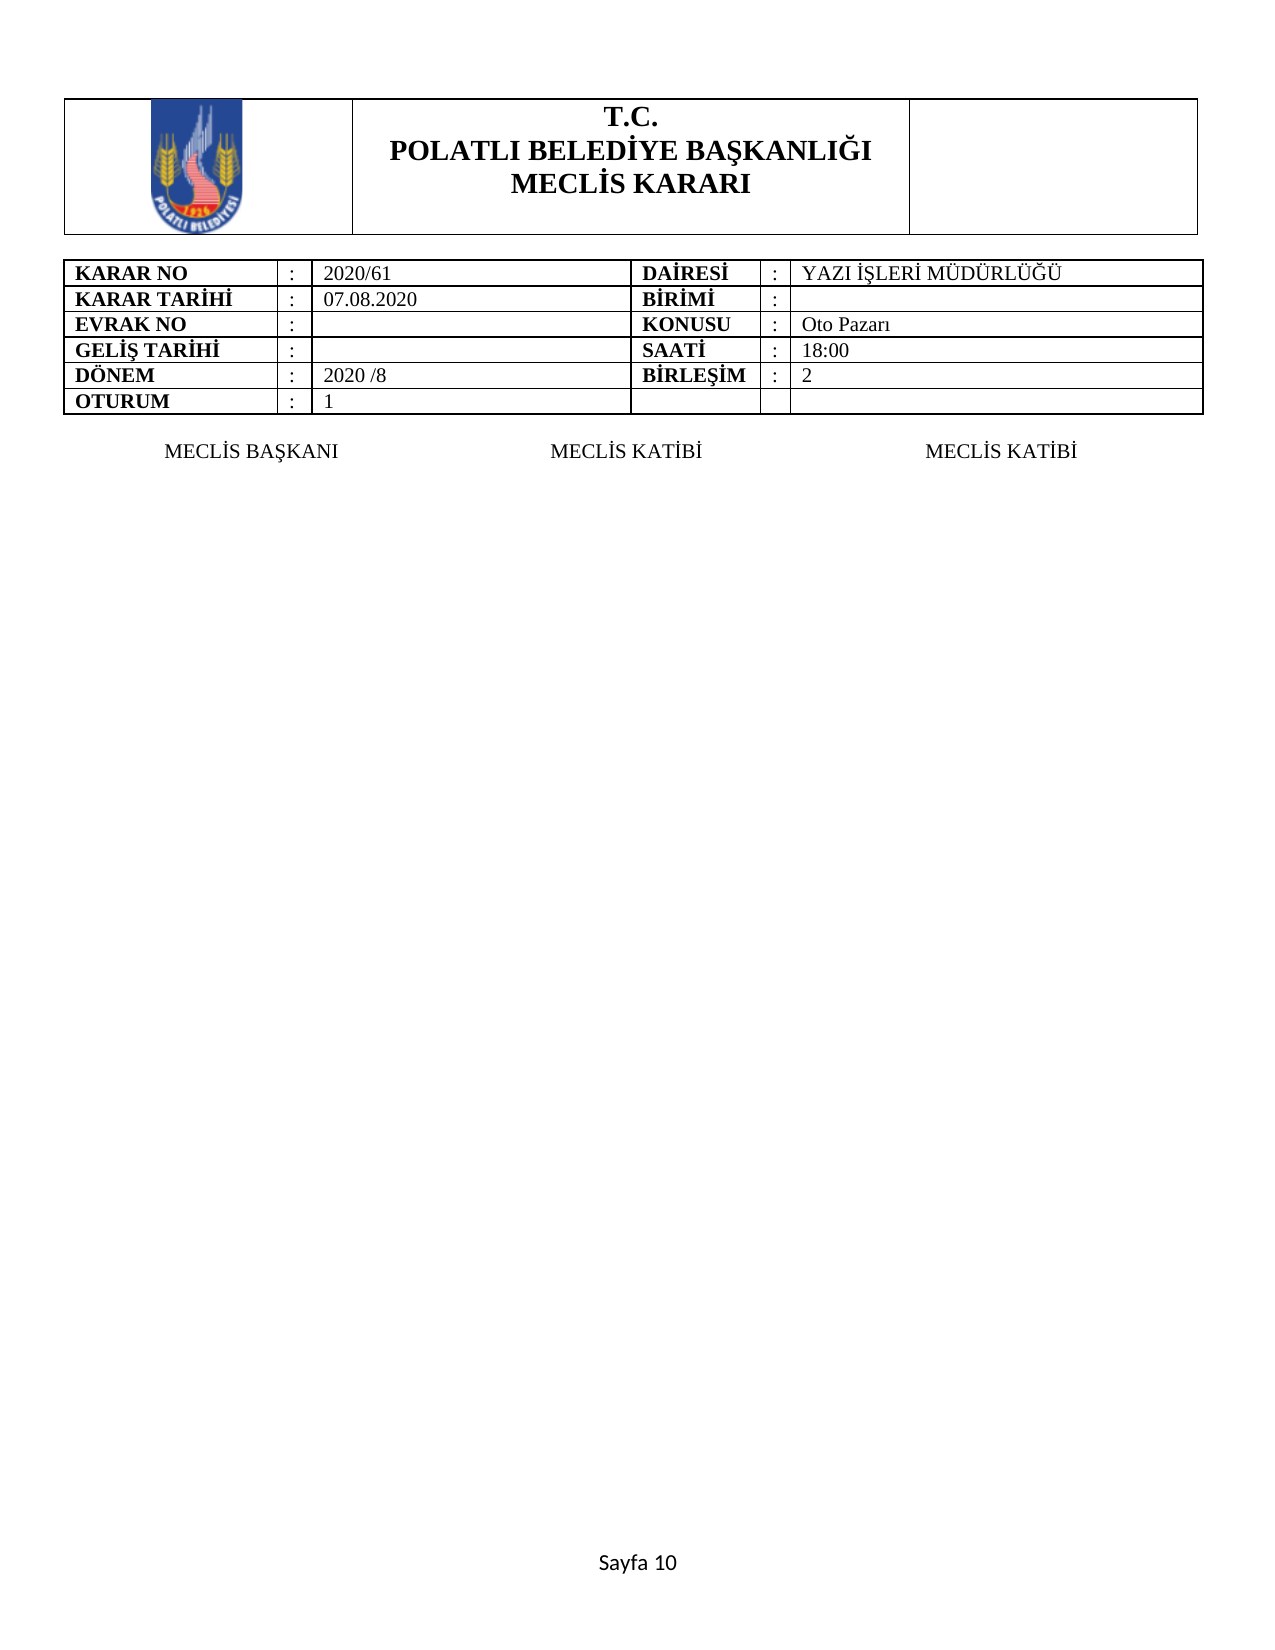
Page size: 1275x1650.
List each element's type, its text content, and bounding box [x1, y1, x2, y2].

picture [151, 99, 243, 234]
table_header SEDA AŞIBOL MECLİS KATİBİ [814, 439, 1189, 463]
table_header RAMAZAN EVCİ MECLİS KATİBİ [439, 439, 814, 463]
table_header MÜRSEL YILDIZKAYA MECLİS BAŞKANI [64, 439, 439, 463]
